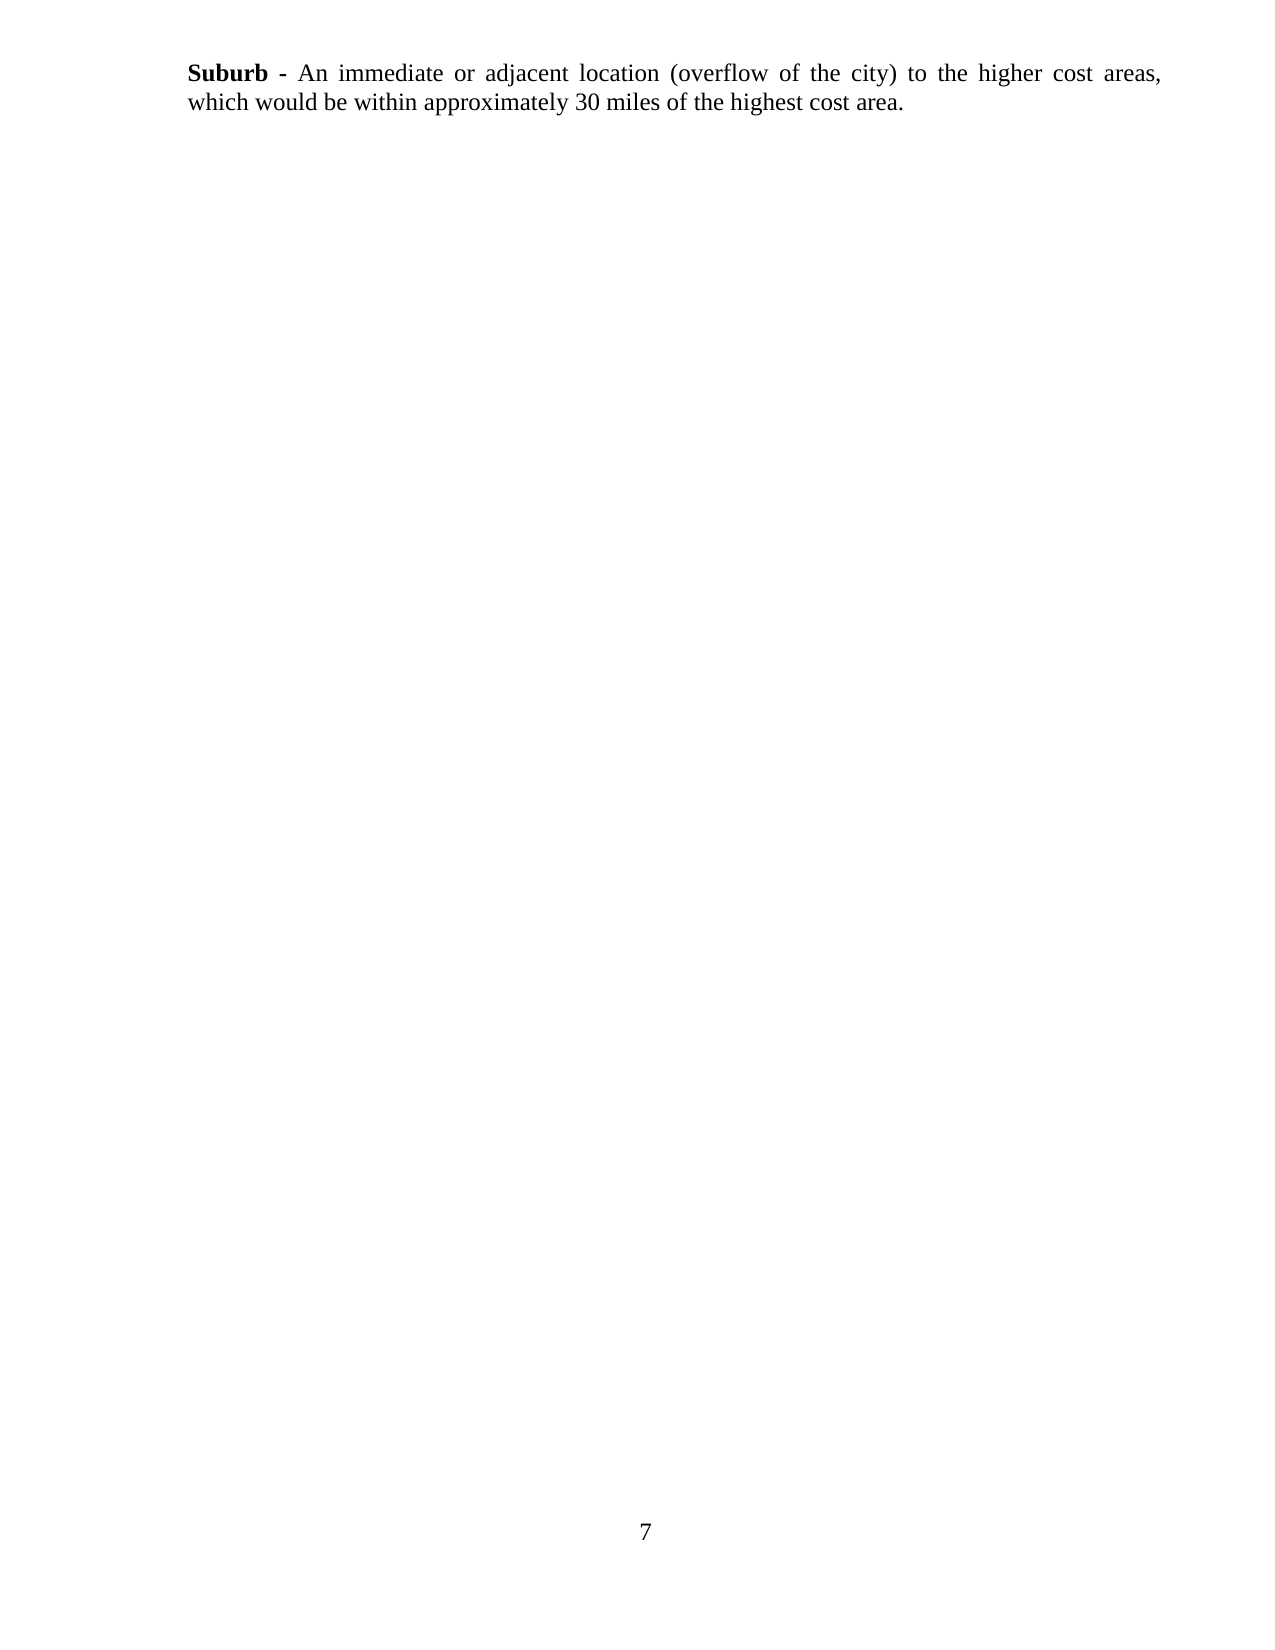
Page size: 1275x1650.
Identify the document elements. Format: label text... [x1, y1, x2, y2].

text Suburb - An immediate or adjacent location (overflow of the city) to the higher cost areas, which would be within approximately 30 miles of the highest cost area. [187, 58, 1162, 116]
